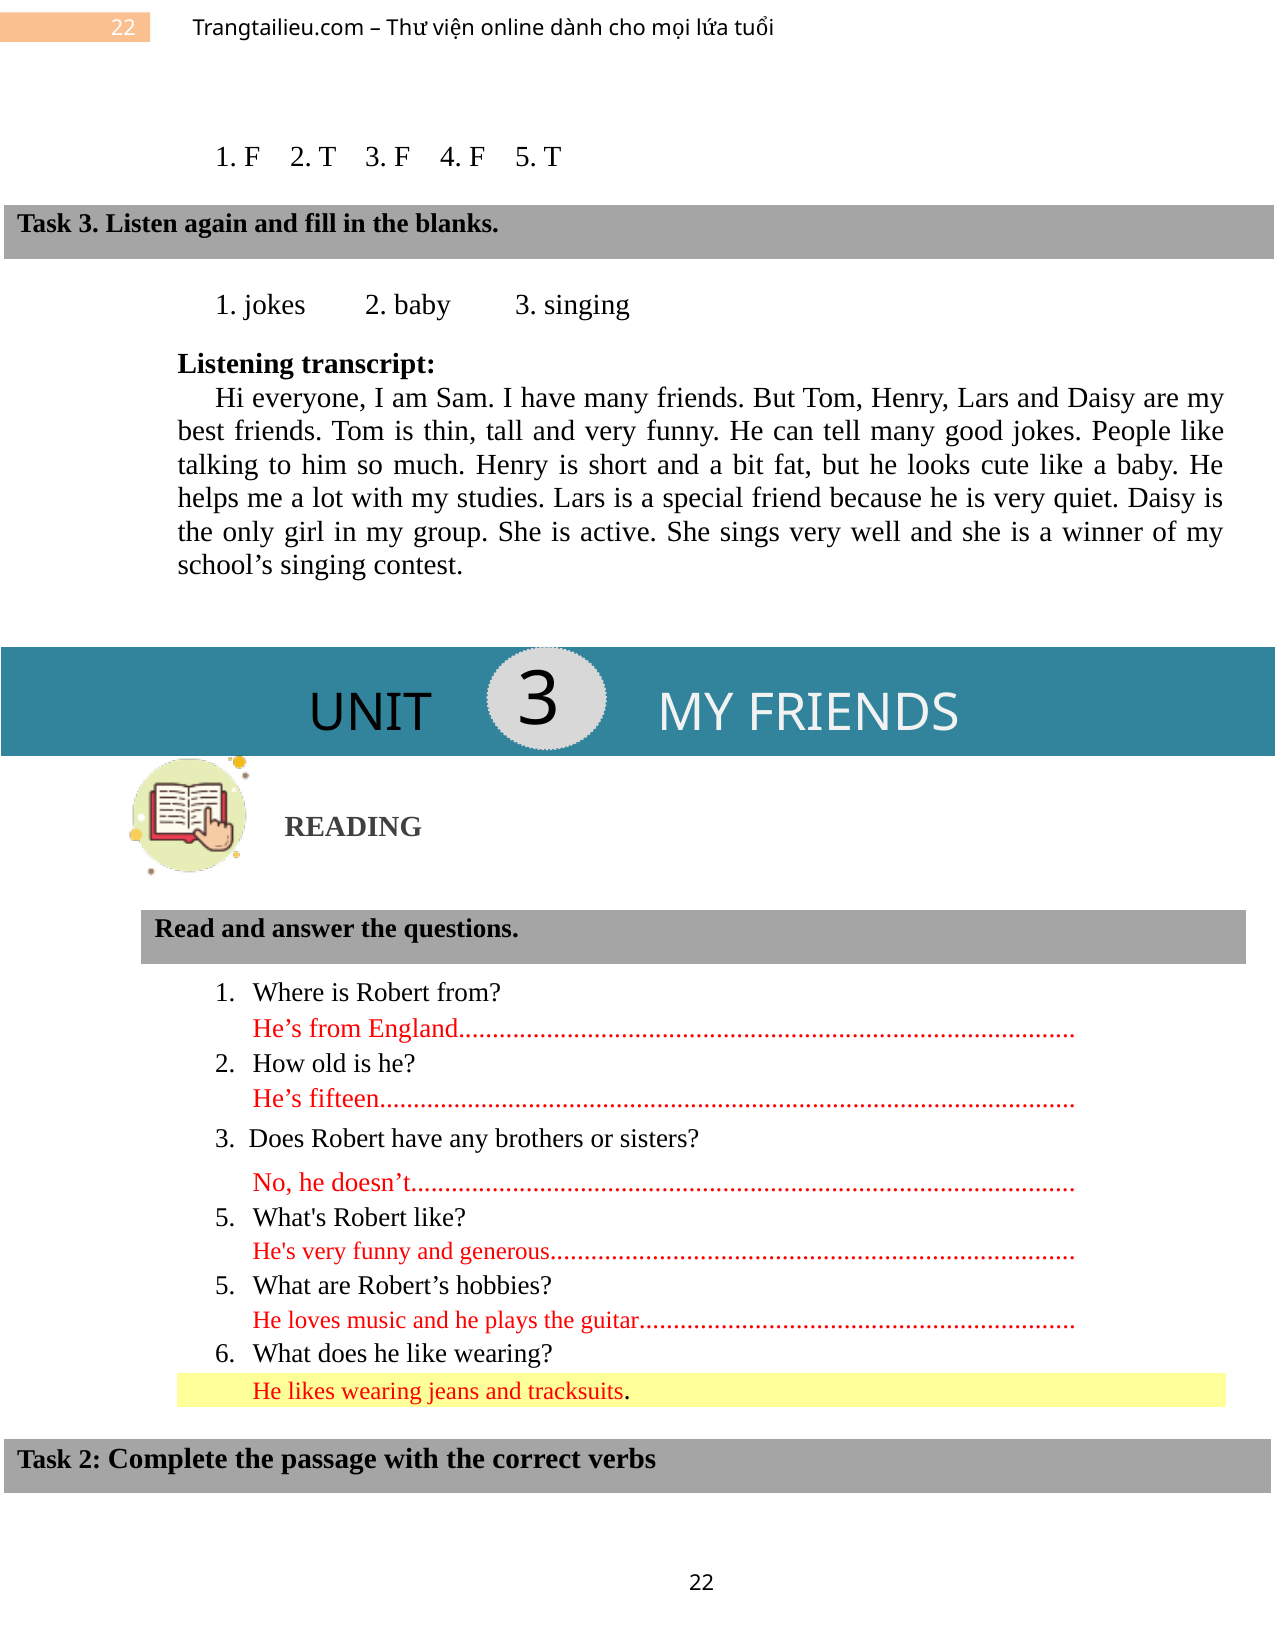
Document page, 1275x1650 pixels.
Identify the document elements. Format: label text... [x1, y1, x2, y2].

text He's very funny and generous [177, 1236, 1226, 1265]
picture [113, 739, 265, 891]
text Listening transcript: [177, 346, 1226, 380]
text 3. Does Robert have any brothers or sisters? [177, 1122, 1226, 1153]
text No, he doesn’t. [177, 1166, 1226, 1197]
text He’s from England [177, 1012, 1226, 1043]
text 1. Where is Robert from? [177, 976, 1226, 1007]
list What's Robert like? [215, 1201, 1226, 1232]
text He loves music and he plays the guitar [177, 1305, 1226, 1333]
text 1. jokes 2. baby 3. singing [177, 287, 1226, 321]
text 1. F 2. T 3. F 4. F 5. T [177, 139, 1226, 173]
text He’s fifteen [177, 1082, 1226, 1113]
text 5. What are Robert’s hobbies? [177, 1269, 1226, 1301]
text Hi everyone, I am Sam. I have many friends. But Tom, Henry, Lars and Daisy are my best friends. Tom is thin, tall and very funny. He can tell many good jokes. People like talking to him so much. Henry is short and a bit fat, but he looks cute like a baby. He helps me a lot with my studies. Lars is a special friend because he is very quiet. Daisy is the only girl in my group. She is active. She sings very well and she is a winner of my school’s singing contest. [177, 380, 1226, 581]
text 2. How old is he? [177, 1047, 1226, 1078]
text 6. What does he like wearing? [177, 1338, 1226, 1369]
text He likes wearing jeans and tracksuits. [177, 1373, 1226, 1407]
